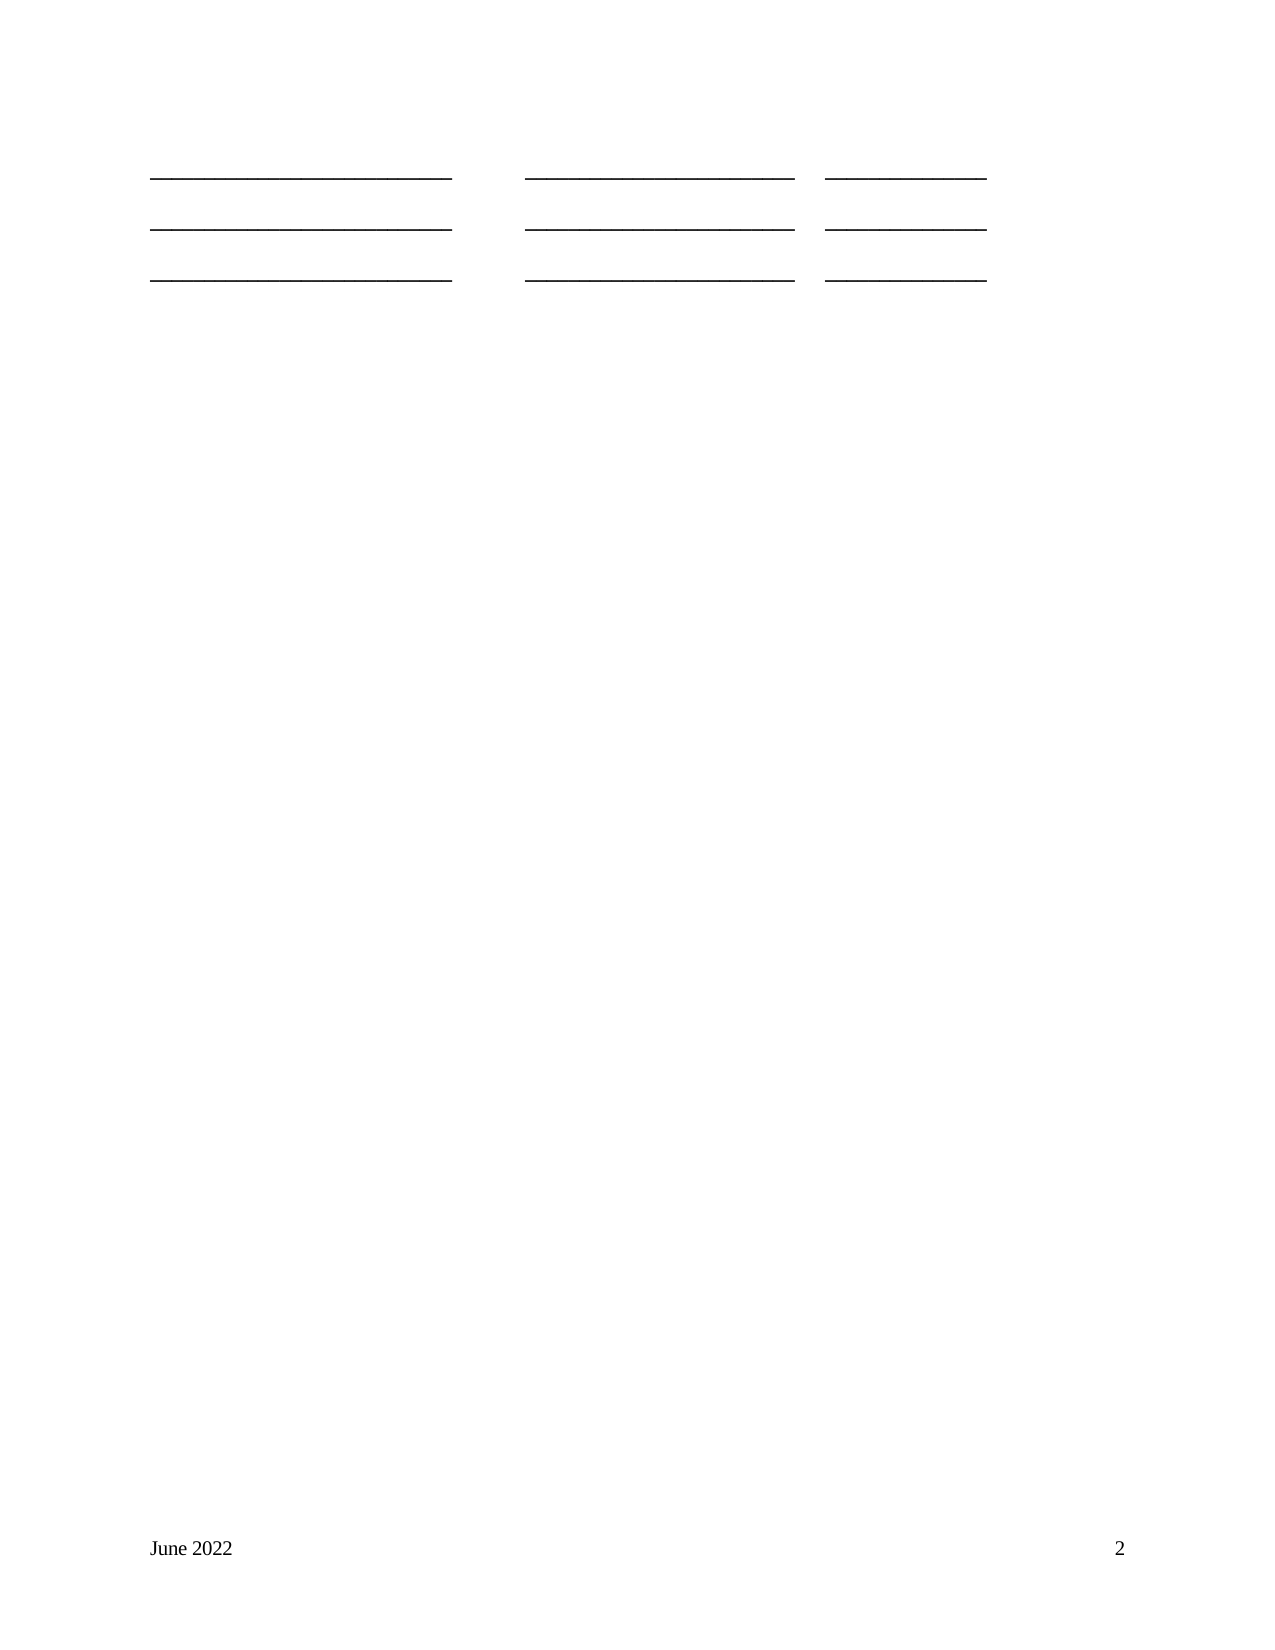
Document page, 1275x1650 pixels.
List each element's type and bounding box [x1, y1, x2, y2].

text [150, 201, 1125, 235]
text [150, 150, 1125, 184]
text [150, 252, 1125, 286]
